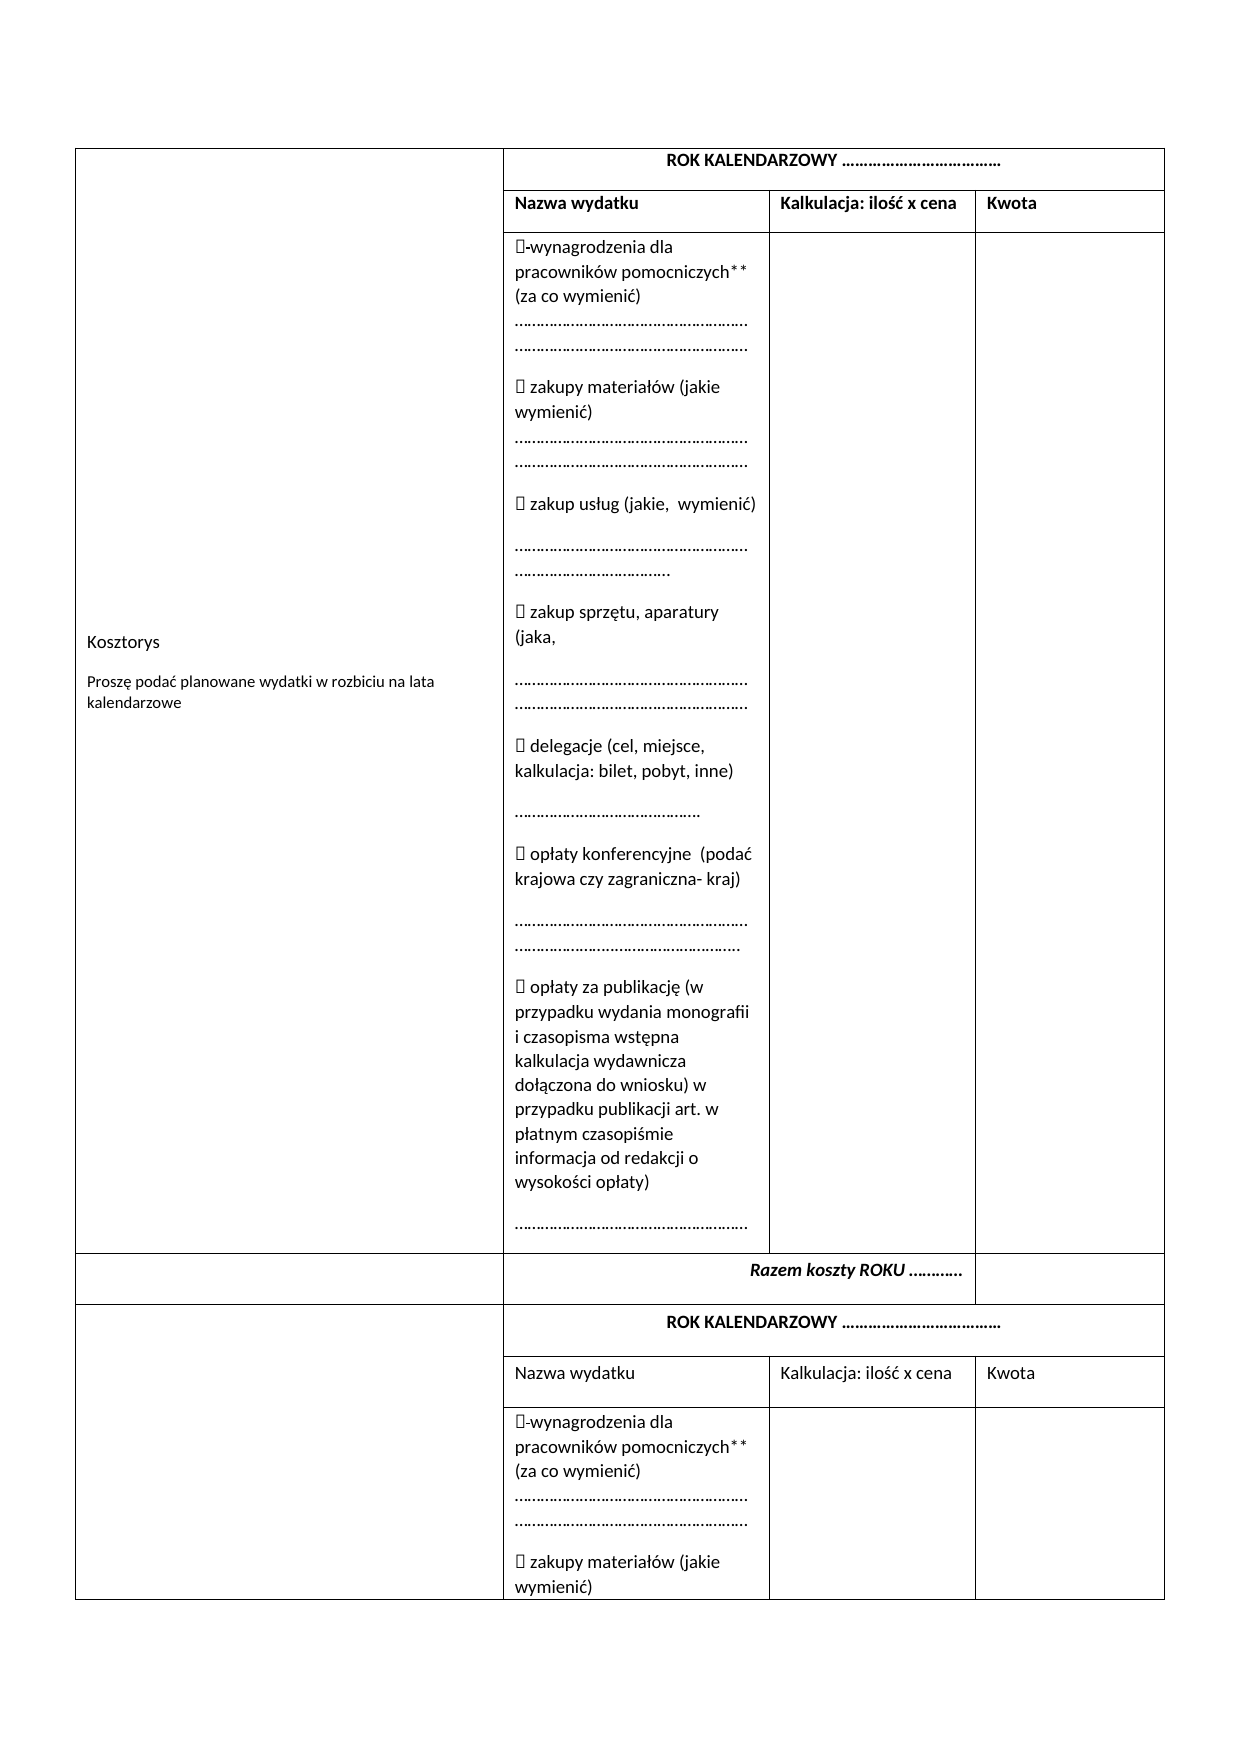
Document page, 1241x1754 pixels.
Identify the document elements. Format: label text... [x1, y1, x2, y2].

table_cell Kalkulacja: ilość x cena [770, 191, 975, 232]
table_cell [976, 1408, 1164, 1599]
table_cell [976, 1254, 1164, 1304]
table_cell [976, 233, 1164, 1252]
table_cell [770, 1408, 975, 1599]
table_cell Kalkulacja: ilość x cena [770, 1357, 975, 1407]
table_cell [76, 1305, 503, 1599]
table_cell Nazwa wydatku [504, 1357, 769, 1407]
table_cell ROK KALENDARZOWY ……………………………… [504, 1305, 1164, 1356]
table_cell Nazwa wydatku [504, 191, 769, 232]
table_cell ROK KALENDARZOWY ……………………………… [504, 149, 1164, 190]
table_cell [76, 1254, 503, 1304]
table_cell Kwota [976, 191, 1164, 232]
table_cell Kwota [976, 1357, 1164, 1407]
table_cell Razem koszty ROKU ………… [504, 1254, 975, 1304]
table_cell  wynagrodzenia dla pracowników pomocniczych** (za co wymienić) ………………………………………………………………………………………………  zakupy materiałów (jakie wymienić) ………………………………………………………………………………………………  zakup usług (jakie, wymienić) ………………………………………………………………………………  zakup sprzętu, aparatury (jaka, ………………………………………………………………………………………………  delegacje (cel, miejsce, kalkulacja: bilet, pobyt, inne) …………………………………….  opłaty konferencyjne (podać krajowa czy zagraniczna- kraj) …………………………………………………………………..………………………..  opłaty za publikację (w przypadku wydania monografii i czasopisma wstępna kalkulacja wydawnicza dołączona do wniosku) w przypadku publikacji art. w płatnym czasopiśmie informacja od redakcji o wysokości opłaty) ……………………………………………… [504, 233, 769, 1252]
table_cell Kosztorys Proszę podać planowane wydatki w rozbiciu na lata kalendarzowe [76, 149, 503, 1252]
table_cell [504, 1408, 769, 1599]
table_cell [770, 233, 975, 1252]
